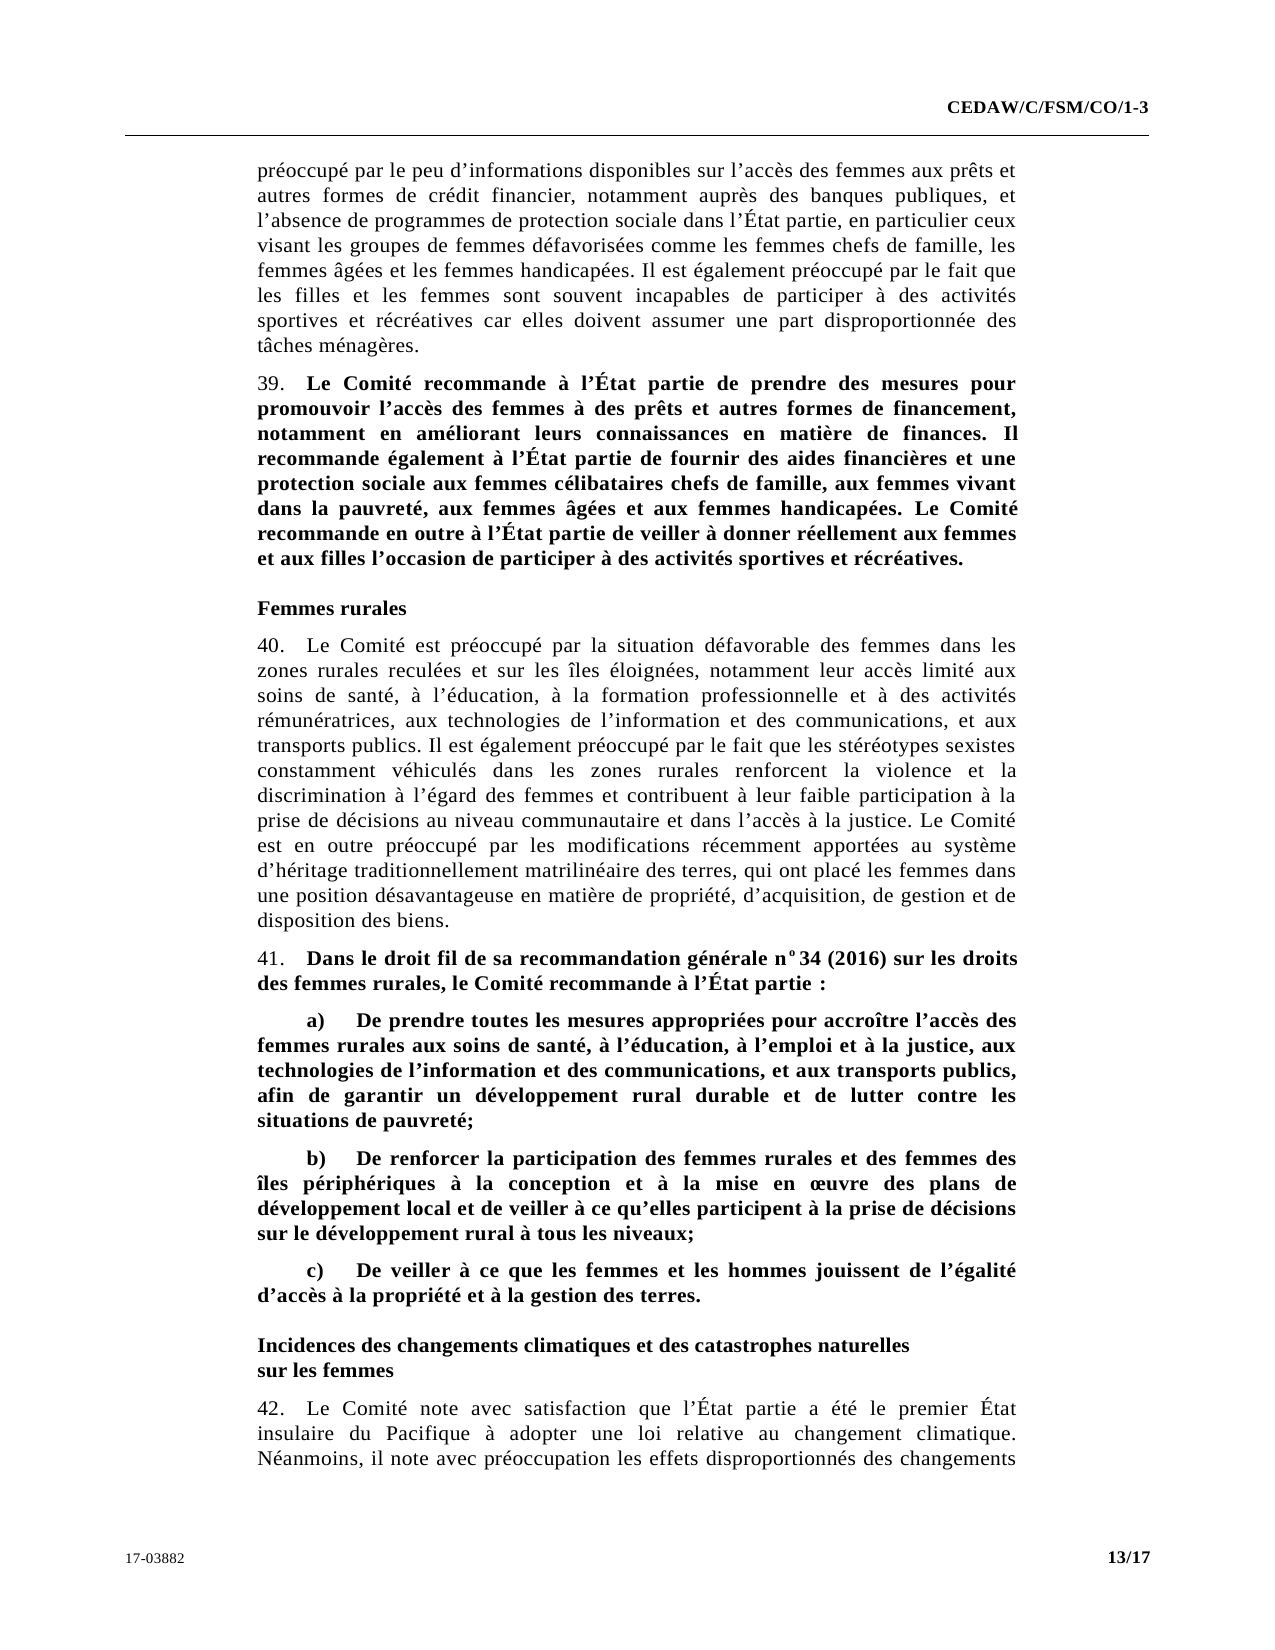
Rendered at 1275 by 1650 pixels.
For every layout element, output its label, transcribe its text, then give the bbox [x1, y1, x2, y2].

text b) De renforcer la participation des femmes rurales et des femmes des îles périphériques à la conception et à la mise en œuvre des plans de développement local et de veiller à ce qu’elles participent à la prise de décisions sur le développement rural à tous les niveaux; [257, 1145, 1018, 1245]
list Dans le droit fil de sa recommandation générale no 34 (2016) sur les droits des femmes rurales, le Comité recommande à l’État partie : [257, 945, 1018, 995]
list Le Comité recommande à l’État partie de prendre des mesures pour promouvoir l’accès des femmes à des prêts et autres formes de financement, notamment en améliorant leurs connaissances en matière de finances. Il recommande également à l’État partie de fournir des aides financières et une protection sociale aux femmes célibataires chefs de famille, aux femmes vivant dans la pauvreté, aux femmes âgées et aux femmes handicapées. Le Comité recommande en outre à l’État partie de veiller à donner réellement aux femmes et aux filles l’occasion de participer à des activités sportives et récréatives. [257, 370, 1018, 570]
text Incidences des changements climatiques et des catastrophes naturelles sur les femmes [125, 1332, 1019, 1382]
text a) De prendre toutes les mesures appropriées pour accroître l’accès des femmes rurales aux soins de santé, à l’éducation, à l’emploi et à la justice, aux technologies de l’information et des communications, et aux transports publics, afin de garantir un développement rural durable et de lutter contre les situations de pauvreté; [257, 1007, 1018, 1132]
text c) De veiller à ce que les femmes et les hommes jouissent de l’égalité d’accès à la propriété et à la gestion des terres. [257, 1257, 1018, 1307]
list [257, 157, 1018, 357]
text Femmes rurales [125, 595, 1019, 620]
list Le Comité est préoccupé par la situation défavorable des femmes dans les zones rurales reculées et sur les îles éloignées, notamment leur accès limité aux soins de santé, à l’éducation, à la formation professionnelle et à des activités rémunératrices, aux technologies de l’information et des communications, et aux transports publics. Il est également préoccupé par le fait que les stéréotypes sexistes constamment véhiculés dans les zones rurales renforcent la violence et la discrimination à l’égard des femmes et contribuent à leur faible participation à la prise de décisions au niveau communautaire et dans l’accès à la justice. Le Comité est en outre préoccupé par les modifications récemment apportées au système d’héritage traditionnellement matrilinéaire des terres, qui ont placé les femmes dans une position désavantageuse en matière de propriété, d’acquisition, de gestion et de disposition des biens. [257, 632, 1018, 932]
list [257, 1395, 1018, 1470]
